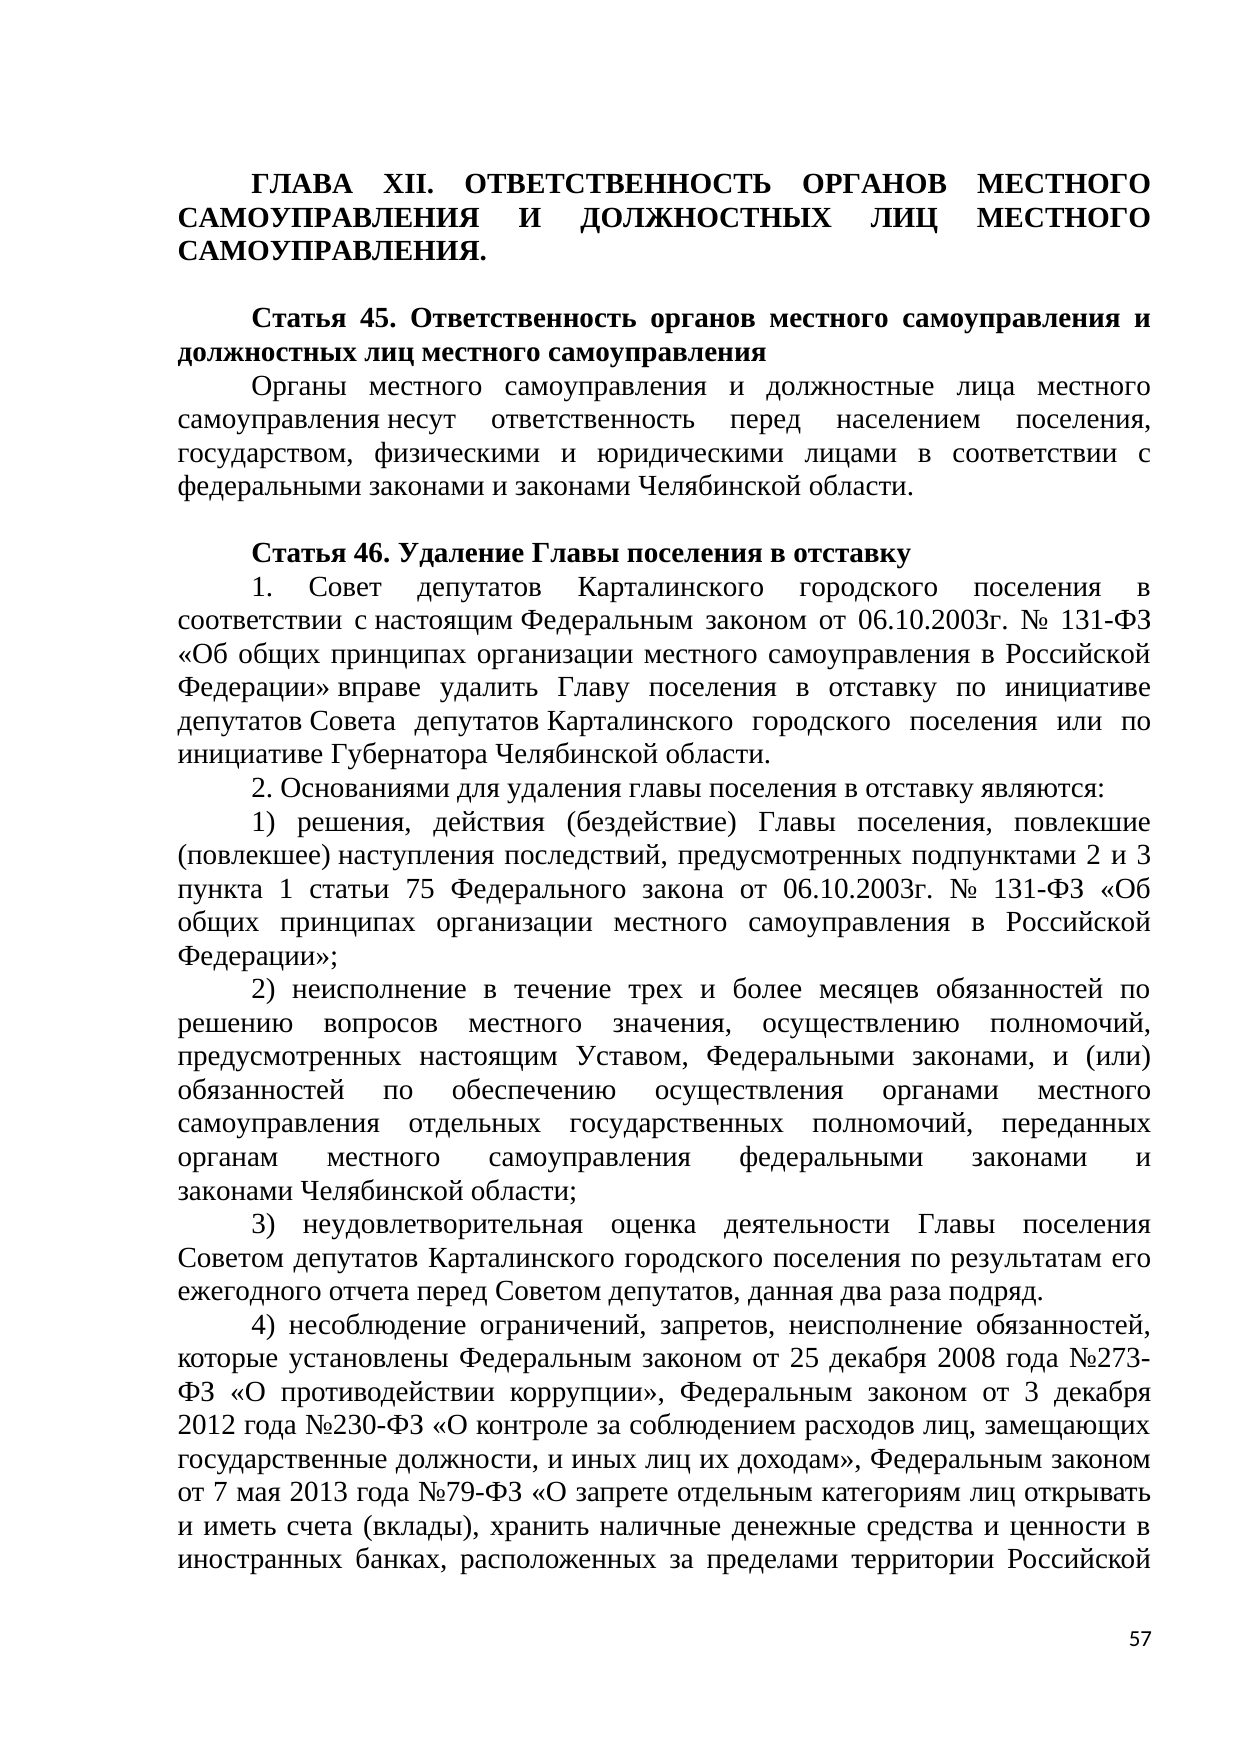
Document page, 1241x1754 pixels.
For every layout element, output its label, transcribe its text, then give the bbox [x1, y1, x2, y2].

text 2) неисполнение в течение трех и более месяцев обязанностей по решению вопросов местного значения, осуществлению полномочий, предусмотренных настоящим Уставом, Федеральными законами, и (или) обязанностей по обеспечению осуществления органами местного самоуправления отдельных государственных полномочий, переданных органам местного самоуправления федеральными законами и законами Челябинской области; [177, 971, 1152, 1206]
text Органы местного самоуправления и должностные лица местного самоуправления несут ответственность перед населением поселения, государством, физическими и юридическими лицами в соответствии с федеральными законами и законами Челябинской области. [177, 368, 1152, 502]
text Статья 46. Удаление Главы поселения в отставку [177, 535, 1152, 569]
text ГЛАВА XII. ОТВЕТСТВЕННОСТЬ ОРГАНОВ МЕСТНОГО САМОУПРАВЛЕНИЯ И ДОЛЖНОСТНЫХ ЛИЦ МЕСТНОГО САМОУПРАВЛЕНИЯ. [177, 166, 1152, 267]
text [177, 1307, 1152, 1575]
text 1) решения, действия (бездействие) Главы поселения, повлекшие (повлекшее) наступления последствий, предусмотренных подпунктами 2 и 3 пункта 1 статьи 75 Федерального закона от 06.10.2003г. № 131-ФЗ «Об общих принципах организации местного самоуправления в Российской Федерации»; [177, 804, 1152, 971]
text 1. Совет депутатов Карталинского городского поселения в соответствии с настоящим Федеральным законом от 06.10.2003г. № 131-ФЗ «Об общих принципах организации местного самоуправления в Российской Федерации» вправе удалить Главу поселения в отставку по инициативе депутатов Совета депутатов Карталинского городского поселения или по инициативе Губернатора Челябинской области. [177, 569, 1152, 770]
text 3) неудовлетворительная оценка деятельности Главы поселения Советом депутатов Карталинского городского поселения по результатам его ежегодного отчета перед Советом депутатов, данная два раза подряд. [177, 1206, 1152, 1307]
text Статья 45. Ответственность органов местного самоуправления и должностных лиц местного самоуправления [177, 301, 1152, 368]
text 2. Основаниями для удаления главы поселения в отставку являются: [177, 770, 1152, 804]
